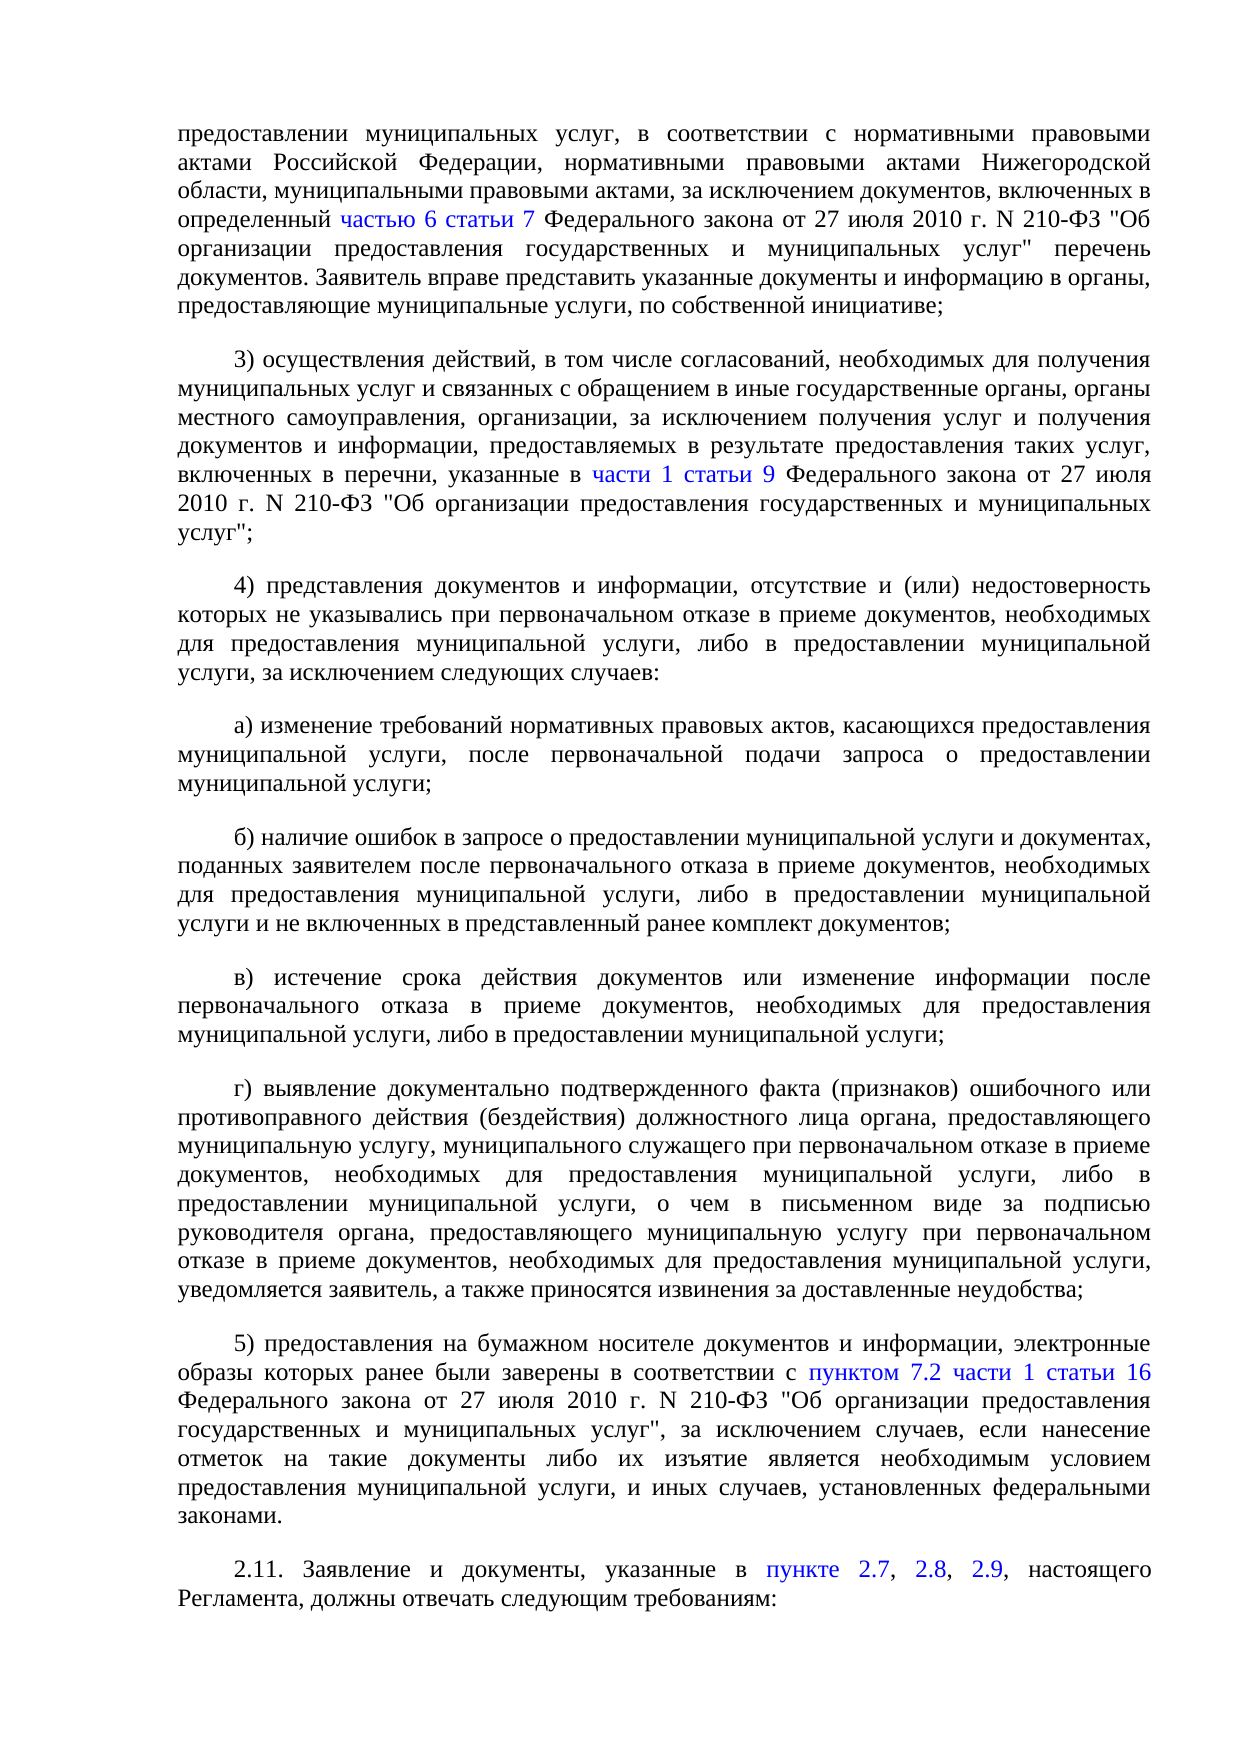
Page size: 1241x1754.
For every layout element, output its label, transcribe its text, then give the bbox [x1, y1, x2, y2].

text а) изменение требований нормативных правовых актов, касающихся предоставления муниципальной услуги, после первоначальной подачи запроса о предоставлении муниципальной услуги; [177, 711, 1152, 797]
text в) истечение срока действия документов или изменение информации после первоначального отказа в приеме документов, необходимых для предоставления муниципальной услуги, либо в предоставлении муниципальной услуги; [177, 962, 1152, 1048]
text 2.11. Заявление и документы, указанные в пункте 2.7, 2.8, 2.9, настоящего Регламента, должны отвечать следующим требованиям: [177, 1554, 1152, 1612]
text 3) осуществления действий, в том числе согласований, необходимых для получения муниципальных услуг и связанных с обращением в иные государственные органы, органы местного самоуправления, организации, за исключением получения услуг и получения документов и информации, предоставляемых в результате предоставления таких услуг, включенных в перечни, указанные в части 1 статьи 9 Федерального закона от 27 июля 2010 г. N 210-ФЗ "Об организации предоставления государственных и муниципальных услуг"; [177, 344, 1152, 546]
text 4) представления документов и информации, отсутствие и (или) недостоверность которых не указывались при первоначальном отказе в приеме документов, необходимых для предоставления муниципальной услуги, либо в предоставлении муниципальной услуги, за исключением следующих случаев: [177, 571, 1152, 686]
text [177, 118, 1152, 319]
text 5) предоставления на бумажном носителе документов и информации, электронные образы которых ранее были заверены в соответствии с пунктом 7.2 части 1 статьи 16 Федерального закона от 27 июля 2010 г. N 210-ФЗ "Об организации предоставления государственных и муниципальных услуг", за исключением случаев, если нанесение отметок на такие документы либо их изъятие является необходимым условием предоставления муниципальной услуги, и иных случаев, установленных федеральными законами. [177, 1328, 1152, 1529]
text б) наличие ошибок в запросе о предоставлении муниципальной услуги и документах, поданных заявителем после первоначального отказа в приеме документов, необходимых для предоставления муниципальной услуги, либо в предоставлении муниципальной услуги и не включенных в представленный ранее комплект документов; [177, 822, 1152, 937]
text г) выявление документально подтвержденного факта (признаков) ошибочного или противоправного действия (бездействия) должностного лица органа, предоставляющего муниципальную услугу, муниципального служащего при первоначальном отказе в приеме документов, необходимых для предоставления муниципальной услуги, либо в предоставлении муниципальной услуги, о чем в письменном виде за подписью руководителя органа, предоставляющего муниципальную услугу при первоначальном отказе в приеме документов, необходимых для предоставления муниципальной услуги, уведомляется заявитель, а также приносятся извинения за доставленные неудобства; [177, 1073, 1152, 1303]
